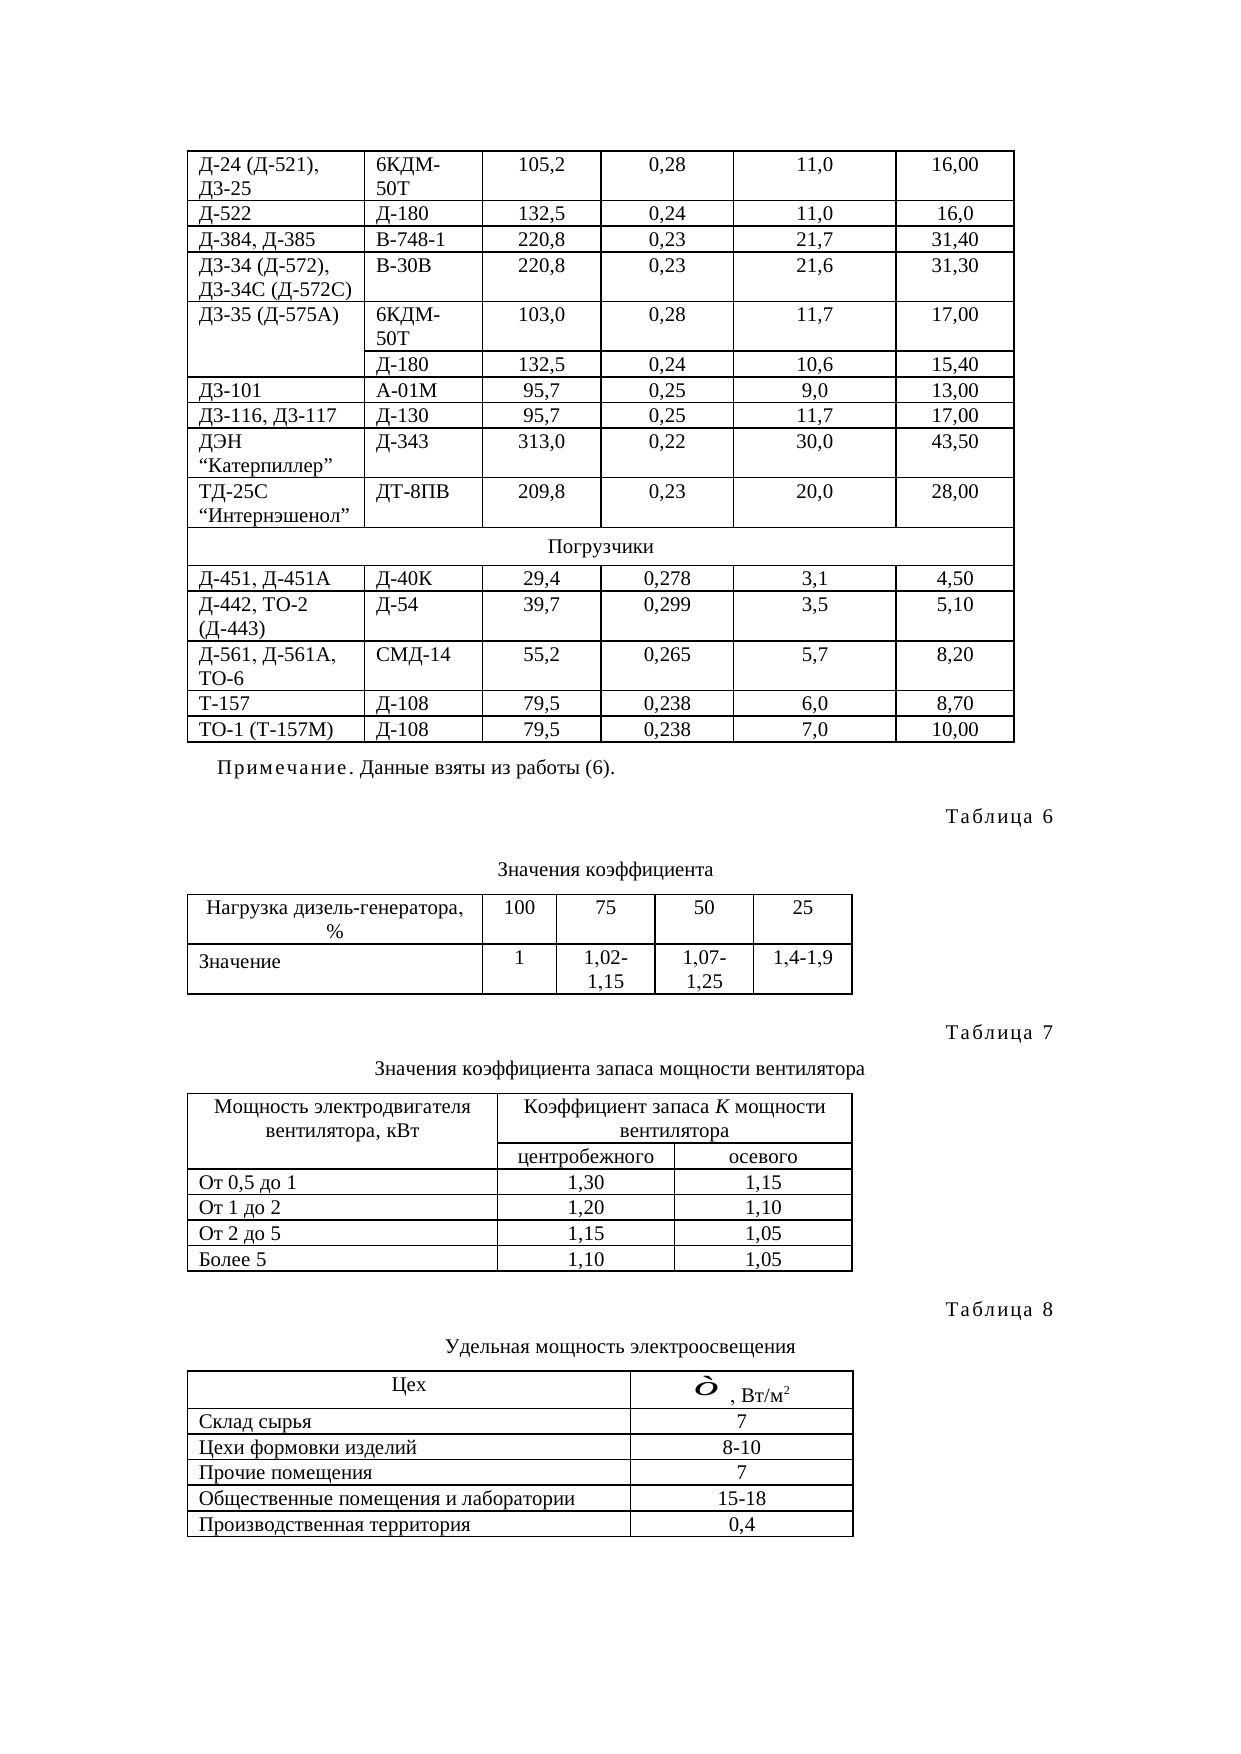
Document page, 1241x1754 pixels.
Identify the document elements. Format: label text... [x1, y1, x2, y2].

table_header Цех [188, 1372, 630, 1407]
table_cell 102-115 [557, 945, 654, 993]
table_cell Т-157 [188, 691, 364, 715]
table_cell 31,40 [897, 227, 1013, 251]
table_cell 21,7 [734, 227, 895, 251]
table_cell 0,299 [602, 592, 733, 640]
table_cell Д-108 [365, 691, 482, 715]
table_cell 21,6 [734, 253, 895, 301]
table_cell 28,00 [897, 478, 1013, 527]
text Таблица 6 [187, 804, 1053, 828]
table_cell 6КДМ-50Т [365, 152, 482, 200]
table_cell 30,0 [734, 429, 895, 477]
table_cell 11,0 [734, 201, 895, 225]
table_cell 7 [631, 1460, 852, 1484]
table_cell 0,22 [602, 429, 733, 477]
table_cell Д-522 [188, 201, 364, 225]
table_cell Д3-35 (Д-575А) [188, 302, 364, 350]
table_cell 0,23 [602, 227, 733, 251]
table_cell центробежного [498, 1144, 674, 1168]
table_cell ДЭН “Катерпиллер” [188, 429, 364, 477]
table_cell 20,0 [734, 478, 895, 527]
table_cell 0,24 [602, 201, 733, 225]
table_cell В-30В [365, 253, 482, 301]
table_cell 1,10 [675, 1195, 851, 1219]
table_cell 95,7 [483, 378, 600, 402]
table_cell 10,6 [734, 352, 895, 376]
table_cell 95,7 [483, 403, 600, 427]
table_cell От 1 до 2 [188, 1195, 497, 1219]
table_cell 313,0 [483, 429, 600, 477]
table_cell 55,2 [483, 642, 600, 690]
table_cell В-748-1 [365, 227, 482, 251]
table_cell 79,5 [483, 717, 600, 741]
table_cell Склад сырья [188, 1409, 630, 1433]
table_header Нагрузка дизель-генератора % [188, 895, 482, 943]
table_cell 0,24 [602, 352, 733, 376]
table_cell 209,8 [483, 478, 600, 527]
table_cell Д-180 [365, 201, 482, 225]
table_header 100 [483, 895, 556, 943]
table_cell А-01М [365, 378, 482, 402]
text Таблица 7 [187, 1019, 1053, 1043]
table_cell 103,0 [483, 302, 600, 350]
table_cell Погрузчики [188, 528, 1013, 565]
table_cell 1,30 [498, 1170, 674, 1193]
table_cell 8,70 [897, 691, 1013, 715]
table_cell 14-19 [754, 945, 851, 993]
table_cell Д-442 ТО-2 (Д-443) [188, 592, 364, 640]
table_cell ТО-1 (Т-157М) [188, 717, 364, 741]
table_cell Д3-116 Д3-117 [188, 403, 364, 427]
table_cell 132,5 [483, 201, 600, 225]
table_cell 4,50 [897, 566, 1013, 590]
table_cell 8,20 [897, 642, 1013, 690]
table_cell 17,00 [897, 302, 1013, 350]
table_cell 0,25 [602, 403, 733, 427]
table_cell 16,0 [897, 201, 1013, 225]
table_cell 79,5 [483, 691, 600, 715]
table_cell От 0,5 до 1 [188, 1170, 497, 1193]
table_cell Д-40К [365, 566, 482, 590]
table_cell 1,05 [675, 1221, 851, 1245]
table_cell Д-130 [365, 403, 482, 427]
table_cell 11,7 [734, 302, 895, 350]
table_cell 3,1 [734, 566, 895, 590]
table_cell 13,00 [897, 378, 1013, 402]
table_header Мощность электродвигателя вентилятора, кВт [188, 1094, 497, 1142]
table_cell Общественные помещения и лаборатории [188, 1486, 630, 1510]
table_cell 7 [631, 1409, 852, 1433]
table_cell 16,00 [897, 152, 1013, 200]
table_cell 5,7 [734, 642, 895, 690]
table_cell 220,8 [483, 253, 600, 301]
table_header Вт/м2 [631, 1372, 852, 1407]
table_cell 7,0 [734, 717, 895, 741]
table_cell 6КДМ-50Т [365, 302, 482, 350]
table_cell 39,7 [483, 592, 600, 640]
table_cell 105,2 [483, 152, 600, 200]
table_cell 17,00 [897, 403, 1013, 427]
table_cell 43,50 [897, 429, 1013, 477]
table_cell ДТ-8ПВ [365, 478, 482, 527]
text Примечание. Данные взяты из работы (6). [187, 755, 1053, 779]
table_cell 107-125 [656, 945, 753, 993]
table_cell [188, 350, 364, 376]
table_cell 29,4 [483, 566, 600, 590]
table_cell 0,4 [631, 1512, 852, 1536]
table_cell Д-343 [365, 429, 482, 477]
table_cell 0,238 [602, 691, 733, 715]
table_cell 0,265 [602, 642, 733, 690]
table_cell 31,30 [897, 253, 1013, 301]
table_cell 11,0 [734, 152, 895, 200]
table_cell Д-180 [365, 352, 482, 376]
table_cell Д-24 (Д-521) Д3-25 [188, 152, 364, 200]
table_cell 1,20 [498, 1195, 674, 1219]
table_cell [188, 1142, 497, 1168]
table_cell 1,10 [498, 1246, 674, 1270]
table_cell Д3-34 (Д-572) Д3-34С (Д-572С) [188, 253, 364, 301]
table_cell 1,15 [675, 1170, 851, 1193]
table_cell Производственная территория [188, 1512, 630, 1536]
table_cell 0,238 [602, 717, 733, 741]
table_cell 9,0 [734, 378, 895, 402]
table_cell Цехи формовки изделий [188, 1435, 630, 1459]
text Значения коэффициента запаса мощности вентилятора [187, 1056, 1053, 1080]
text Таблица 8 [187, 1297, 1053, 1321]
table_cell 0,28 [602, 302, 733, 350]
table_cell Д-54 [365, 592, 482, 640]
table_cell 5,10 [897, 592, 1013, 640]
table_header Коэффициент запаса К мощности вентилятора [498, 1094, 851, 1142]
table_cell 220,8 [483, 227, 600, 251]
table_cell 0,23 [602, 253, 733, 301]
table_cell От 2 до 5 [188, 1221, 497, 1245]
table_cell ТД-25С “Интернэшенол” [188, 478, 364, 527]
text Удельная мощность электроосвещения [187, 1333, 1053, 1358]
table_header 75 [557, 895, 654, 943]
table_cell 132,5 [483, 352, 600, 376]
table_cell 1,15 [498, 1221, 674, 1245]
table_cell 15,40 [897, 352, 1013, 376]
table_cell 3,5 [734, 592, 895, 640]
table_cell Значение [188, 945, 482, 993]
table_cell Д-561 Д-561А ТО-6 [188, 642, 364, 690]
text Значения коэффициента [187, 841, 1053, 881]
table_cell осевого [675, 1144, 851, 1168]
table_cell Более 5 [188, 1246, 497, 1270]
table_cell Д-451 Д-451А [188, 566, 364, 590]
table_header 25 [754, 895, 851, 943]
table_cell 15-18 [631, 1486, 852, 1510]
table_cell 8-10 [631, 1435, 852, 1459]
table_cell 1 [483, 945, 556, 993]
table_cell СМД-14 [365, 642, 482, 690]
table_cell Д3-101 [188, 378, 364, 402]
table_cell Д-108 [365, 717, 482, 741]
table_cell Прочие помещения [188, 1460, 630, 1484]
table_cell 0,28 [602, 152, 733, 200]
table_cell Д-384 Д-385 [188, 227, 364, 251]
table_header 50 [656, 895, 753, 943]
table_cell 0,278 [602, 566, 733, 590]
table_cell 1,05 [675, 1246, 851, 1270]
table_cell 0,25 [602, 378, 733, 402]
table_cell 11,7 [734, 403, 895, 427]
table_cell 0,23 [602, 478, 733, 527]
table_cell 6,0 [734, 691, 895, 715]
table_cell 10,00 [897, 717, 1013, 741]
